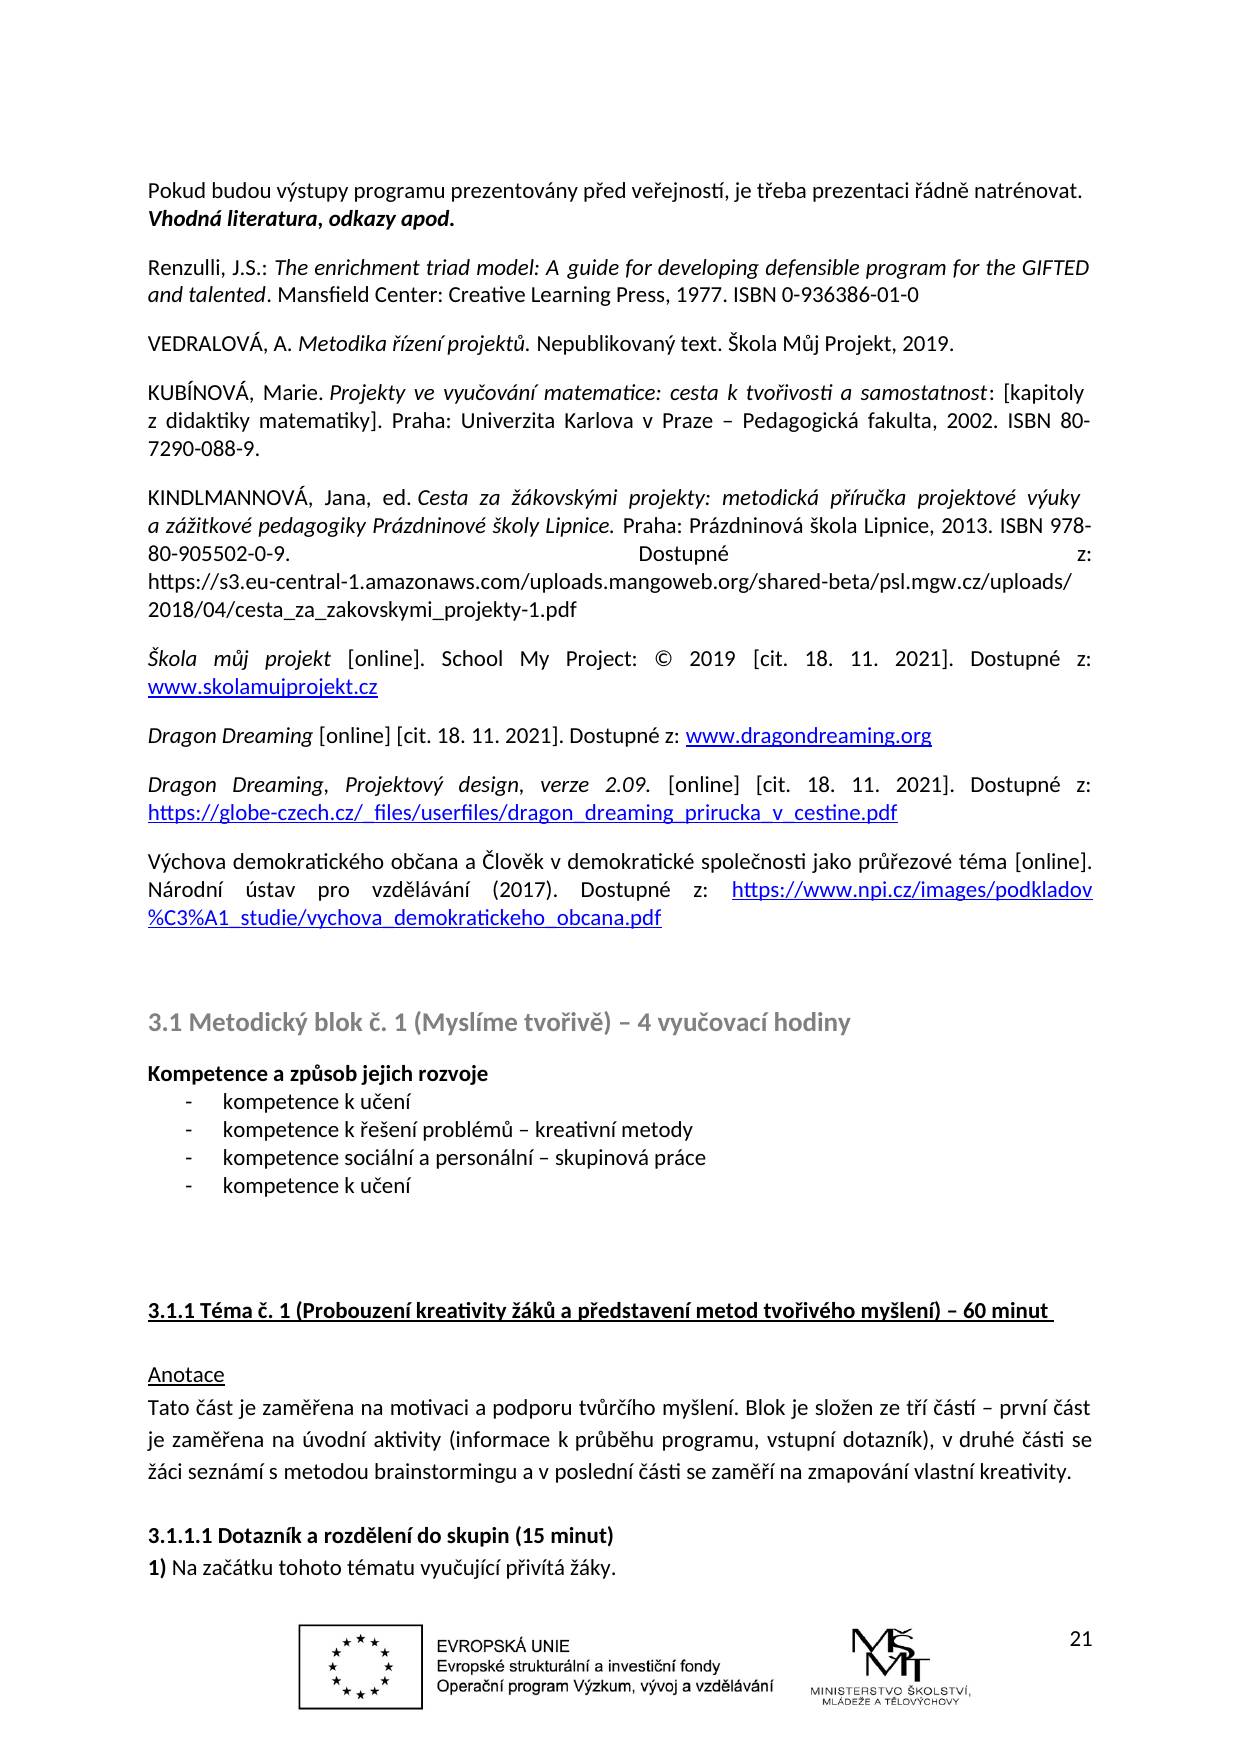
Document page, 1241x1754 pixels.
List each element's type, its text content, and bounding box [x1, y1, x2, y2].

text Škola můj projekt [online]. School My Project: © 2019 [cit. 18. 11. 2021]. Dostupné z: www.skolamujprojekt.cz [148, 644, 1092, 700]
subtitle 3.1 Metodický blok č. 1 (Myslíme tvořivě) – 4 vyučovací hodiny [148, 1006, 1092, 1038]
text KINDLMANNOVÁ, Jana, ed. Cesta za žákovskými projekty: metodická příručka projektové výuky a zážitkové pedagogiky Prázdninové školy Lipnice. Praha: Prázdninová škola Lipnice, 2013. ISBN 978-80-905502-0-9. Dostupné z: https://s3.eu-central-1.amazonaws.com/uploads.mangoweb.org/shared-beta/psl.mgw.cz/uploads/2018/04/cesta_za_zakovskymi_projekty-1.pdf [148, 483, 1092, 623]
text Vhodná literatura, odkazy apod. [148, 204, 1092, 232]
text KUBÍNOVÁ, Marie. Projekty ve vyučování matematice: cesta k tvořivosti a samostatnost: [kapitoly z didaktiky matematiky]. Praha: Univerzita Karlova v Praze – Pedagogická fakulta, 2002. ISBN 80-7290-088-9. [148, 378, 1092, 462]
list kompetence k učení [185, 1171, 1092, 1199]
text Kompetence a způsob jejich rozvoje [148, 1059, 1092, 1087]
text Tato část je zaměřena na motivaci a podporu tvůrčího myšlení. Blok je složen ze tří částí – první část je zaměřena na úvodní aktivity (informace k průběhu programu, vstupní dotazník), v druhé části se žáci seznámí s metodou brainstormingu a v poslední části se zaměří na zmapování vlastní kreativity. [148, 1393, 1092, 1485]
text Výchova demokratického občana a Člověk v demokratické společnosti jako průřezové téma [online]. Národní ústav pro vzdělávání (2017). Dostupné z: https://www.npi.cz/images/podkladov%C3%A1_studie/vychova_demokratickeho_obcana.pdf [148, 847, 1092, 931]
text Pokud budou výstupy programu prezentovány před veřejností, je třeba prezentaci řádně natrénovat. [148, 176, 1092, 204]
text Dragon Dreaming, Projektový design, verze 2.09. [online] [cit. 18. 11. 2021]. Dostupné z: https://globe-czech.cz/_files/userfiles/dragon_dreaming_prirucka_v_cestine.pdf [148, 770, 1092, 826]
text VEDRALOVÁ, A. Metodika řízení projektů. Nepublikovaný text. Škola Můj Projekt, 2019. [148, 329, 1092, 357]
text Dragon Dreaming [online] [cit. 18. 11. 2021]. Dostupné z: www.dragondreaming.org [148, 721, 1092, 749]
list kompetence k učení [185, 1087, 1092, 1115]
list kompetence sociální a personální – skupinová práce [185, 1143, 1092, 1171]
picture [256, 1582, 1012, 1751]
text Renzulli, J.S.: The enrichment triad model: A guide for developing defensible program for the GIFTED and talented. Mansfield Center: Creative Learning Press, 1977. ISBN 0-936386-01-0 [148, 253, 1092, 309]
list kompetence k řešení problémů – kreativní metody [185, 1115, 1092, 1143]
text Anotace [148, 1360, 1092, 1388]
text 3.1.1.1 Dotazník a rozdělení do skupin (15 minut) [148, 1521, 1092, 1549]
text 3.1.1 Téma č. 1 (Probouzení kreativity žáků a představení metod tvořivého myšlení) – 60 minut [148, 1296, 1092, 1324]
text 1) Na začátku tohoto tématu vyučující přivítá žáky. [148, 1553, 1092, 1582]
